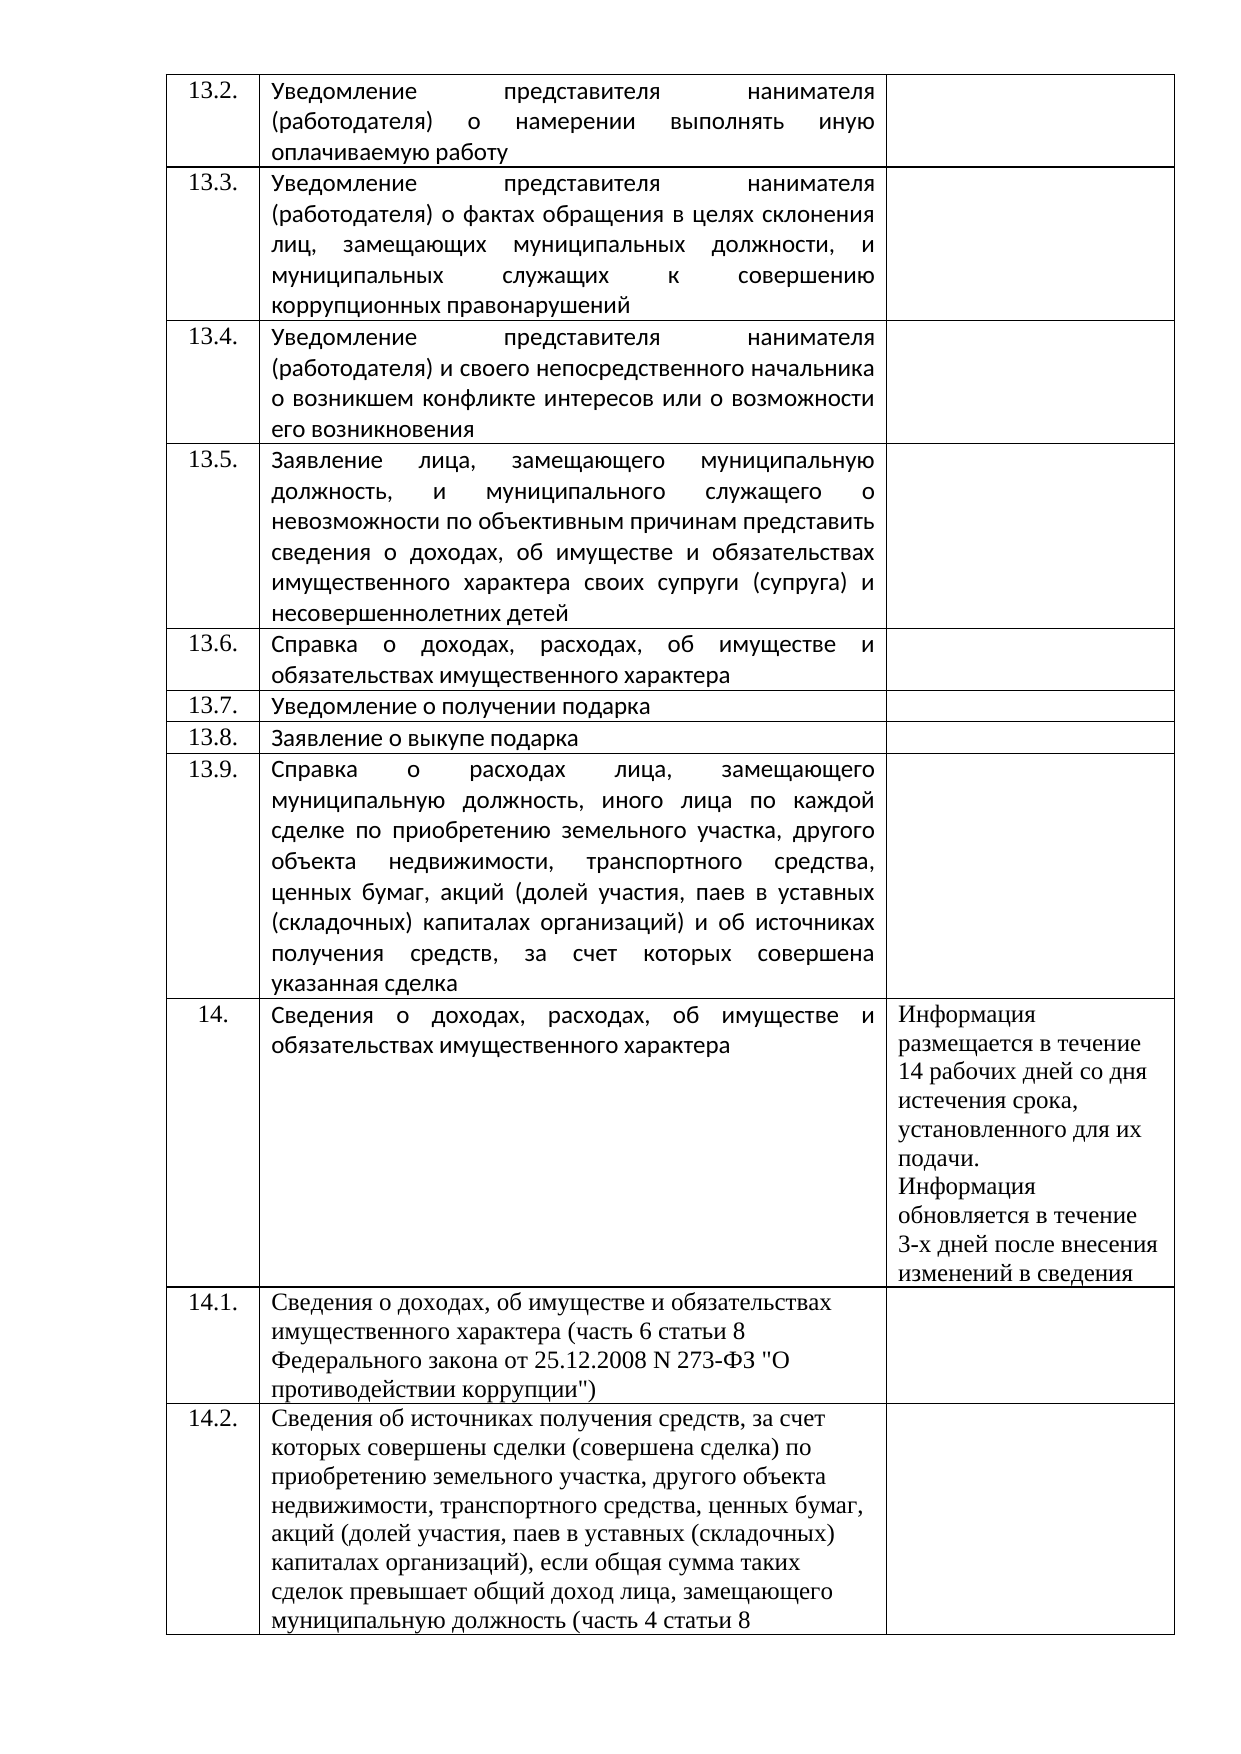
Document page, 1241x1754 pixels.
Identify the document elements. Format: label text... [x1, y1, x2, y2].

table_cell 13.5. [167, 444, 259, 627]
table_cell [887, 75, 1174, 166]
table_cell [887, 168, 1174, 320]
table_cell 13.8. [167, 722, 259, 753]
table_cell [887, 722, 1174, 753]
table_cell Справка о расходах лица, замещающего муниципальную должность, иного лица по каждой сделке по приобретению земельного участка, другого объекта недвижимости, транспортного средства, ценных бумаг, акций (долей участия, паев в уставных (складочных) капиталах организаций) и об источниках получения средств, за счет которых совершена указанная сделка [260, 754, 886, 998]
table_cell 14.2. [167, 1404, 259, 1633]
table_cell 13.4. [167, 321, 259, 443]
table_cell [887, 1288, 1174, 1402]
table_cell 13.6. [167, 629, 259, 689]
table_cell 13.7. [167, 691, 259, 721]
table_cell 13.3. [167, 168, 259, 320]
table_cell Справка о доходах, расходах, об имуществе и обязательствах имущественного характера [260, 629, 886, 689]
table_cell 13.2. [167, 75, 259, 166]
table_cell [887, 754, 1174, 998]
table_cell Уведомление представителя нанимателя (работодателя) о намерении выполнять иную оплачиваемую работу [260, 75, 886, 166]
table_cell Заявление о выкупе подарка [260, 722, 886, 753]
table_cell [887, 444, 1174, 627]
table_cell Информация размещается в течение 14 рабочих дней со дня истечения срока, установленного для их подачи. Информация обновляется в течение 3-х дней после внесения изменений в сведения [887, 999, 1174, 1286]
table_cell [887, 691, 1174, 721]
table_cell [887, 1404, 1174, 1633]
table_cell Уведомление представителя нанимателя (работодателя) о фактах обращения в целях склонения лиц, замещающих муниципальных должности, и муниципальных служащих к совершению коррупционных правонарушений [260, 168, 886, 320]
table_cell 13.9. [167, 754, 259, 998]
table_cell 14. [167, 999, 259, 1286]
table_cell [887, 321, 1174, 443]
table_cell Сведения о доходах, об имуществе и обязательствах имущественного характера (часть 6 статьи 8 Федерального закона от 25.12.2008 N 273-ФЗ "О противодействии коррупции") [260, 1288, 886, 1402]
table_cell 14.1. [167, 1288, 259, 1402]
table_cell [260, 1404, 886, 1633]
table_cell Заявление лица, замещающего муниципальную должность, и муниципального служащего о невозможности по объективным причинам представить сведения о доходах, об имуществе и обязательствах имущественного характера своих супруги (супруга) и несовершеннолетних детей [260, 444, 886, 627]
table_cell Уведомление о получении подарка [260, 691, 886, 721]
table_cell Уведомление представителя нанимателя (работодателя) и своего непосредственного начальника о возникшем конфликте интересов или о возможности его возникновения [260, 321, 886, 443]
table_cell [887, 629, 1174, 689]
table_cell Сведения о доходах, расходах, об имуществе и обязательствах имущественного характера [260, 999, 886, 1286]
